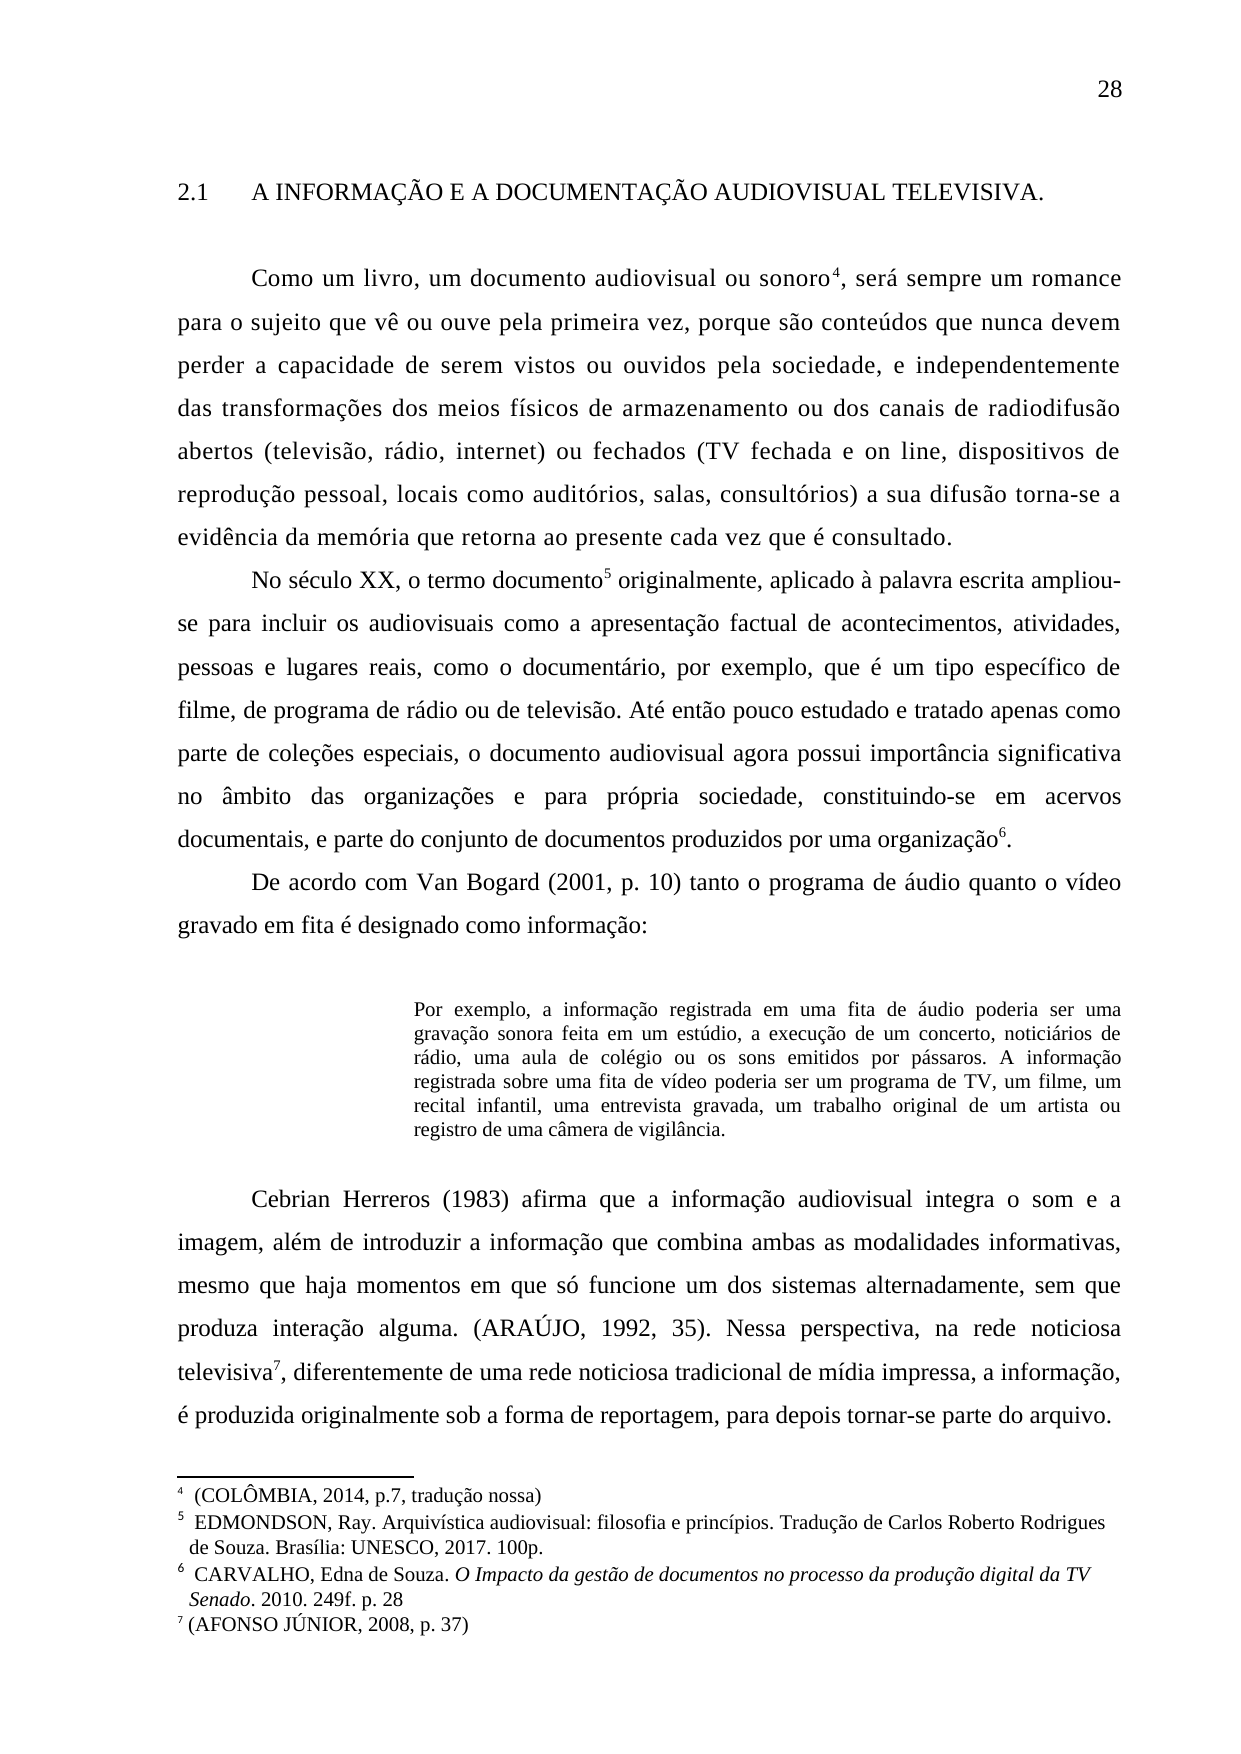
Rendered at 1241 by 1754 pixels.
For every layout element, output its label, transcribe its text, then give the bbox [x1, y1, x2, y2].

text Como um livro, um documento audiovisual ou sonoro, será sempre um romance para o sujeito que vê ou ouve pela primeira vez, porque são conteúdos que nunca devem perder a capacidade de serem vistos ou ouvidos pela sociedade, e independentemente das transformações dos meios físicos de armazenamento ou dos canais de radiodifusão abertos (televisão, rádio, internet) ou fechados (TV fechada e on line, dispositivos de reprodução pessoal, locais como auditórios, salas, consultórios) a sua difusão torna-se a evidência da memória que retorna ao presente cada vez que é consultado. [177, 263, 1122, 551]
text Por exemplo, a informação registrada em uma fita de áudio poderia ser uma gravação sonora feita em um estúdio, a execução de um concerto, noticiários de rádio, uma aula de colégio ou os sons emitidos por pássaros. A informação registrada sobre uma fita de vídeo poderia ser um programa de TV, um filme, um recital infantil, uma entrevista gravada, um trabalho original de um artista ou registro de uma câmera de vigilância. [413, 997, 1122, 1141]
text No século XX, o termo documento originalmente, aplicado à palavra escrita ampliou-se para incluir os audiovisuais como a apresentação factual de acontecimentos, atividades, pessoas e lugares reais, como o documentário, por exemplo, que é um tipo específico de filme, de programa de rádio ou de televisão. Até então pouco estudado e tratado apenas como parte de coleções especiais, o documento audiovisual agora possui importância significativa no âmbito das organizações e para própria sociedade, constituindo-se em acervos documentais, e parte do conjunto de documentos produzidos por uma organização. [177, 565, 1122, 853]
text De acordo com Van Bogard (2001, p. 10) tanto o programa de áudio quanto o vídeo gravado em fita é designado como informação: [177, 867, 1122, 939]
subtitle A INFORMAÇÃO E A DOCUMENTAÇÃO AUDIOVISUAL TELEVISIVA. [177, 177, 1122, 206]
text Cebrian Herreros (1983) afirma que a informação audiovisual integra o som e a imagem, além de introduzir a informação que combina ambas as modalidades informativas, mesmo que haja momentos em que só funcione um dos sistemas alternadamente, sem que produza interação alguma. (ARAÚJO, 1992, 35). Nessa perspectiva, na rede noticiosa televisiva, diferentemente de uma rede noticiosa tradicional de mídia impressa, a informação, é produzida originalmente sob a forma de reportagem, para depois tornar-se parte do arquivo. [177, 1184, 1122, 1428]
